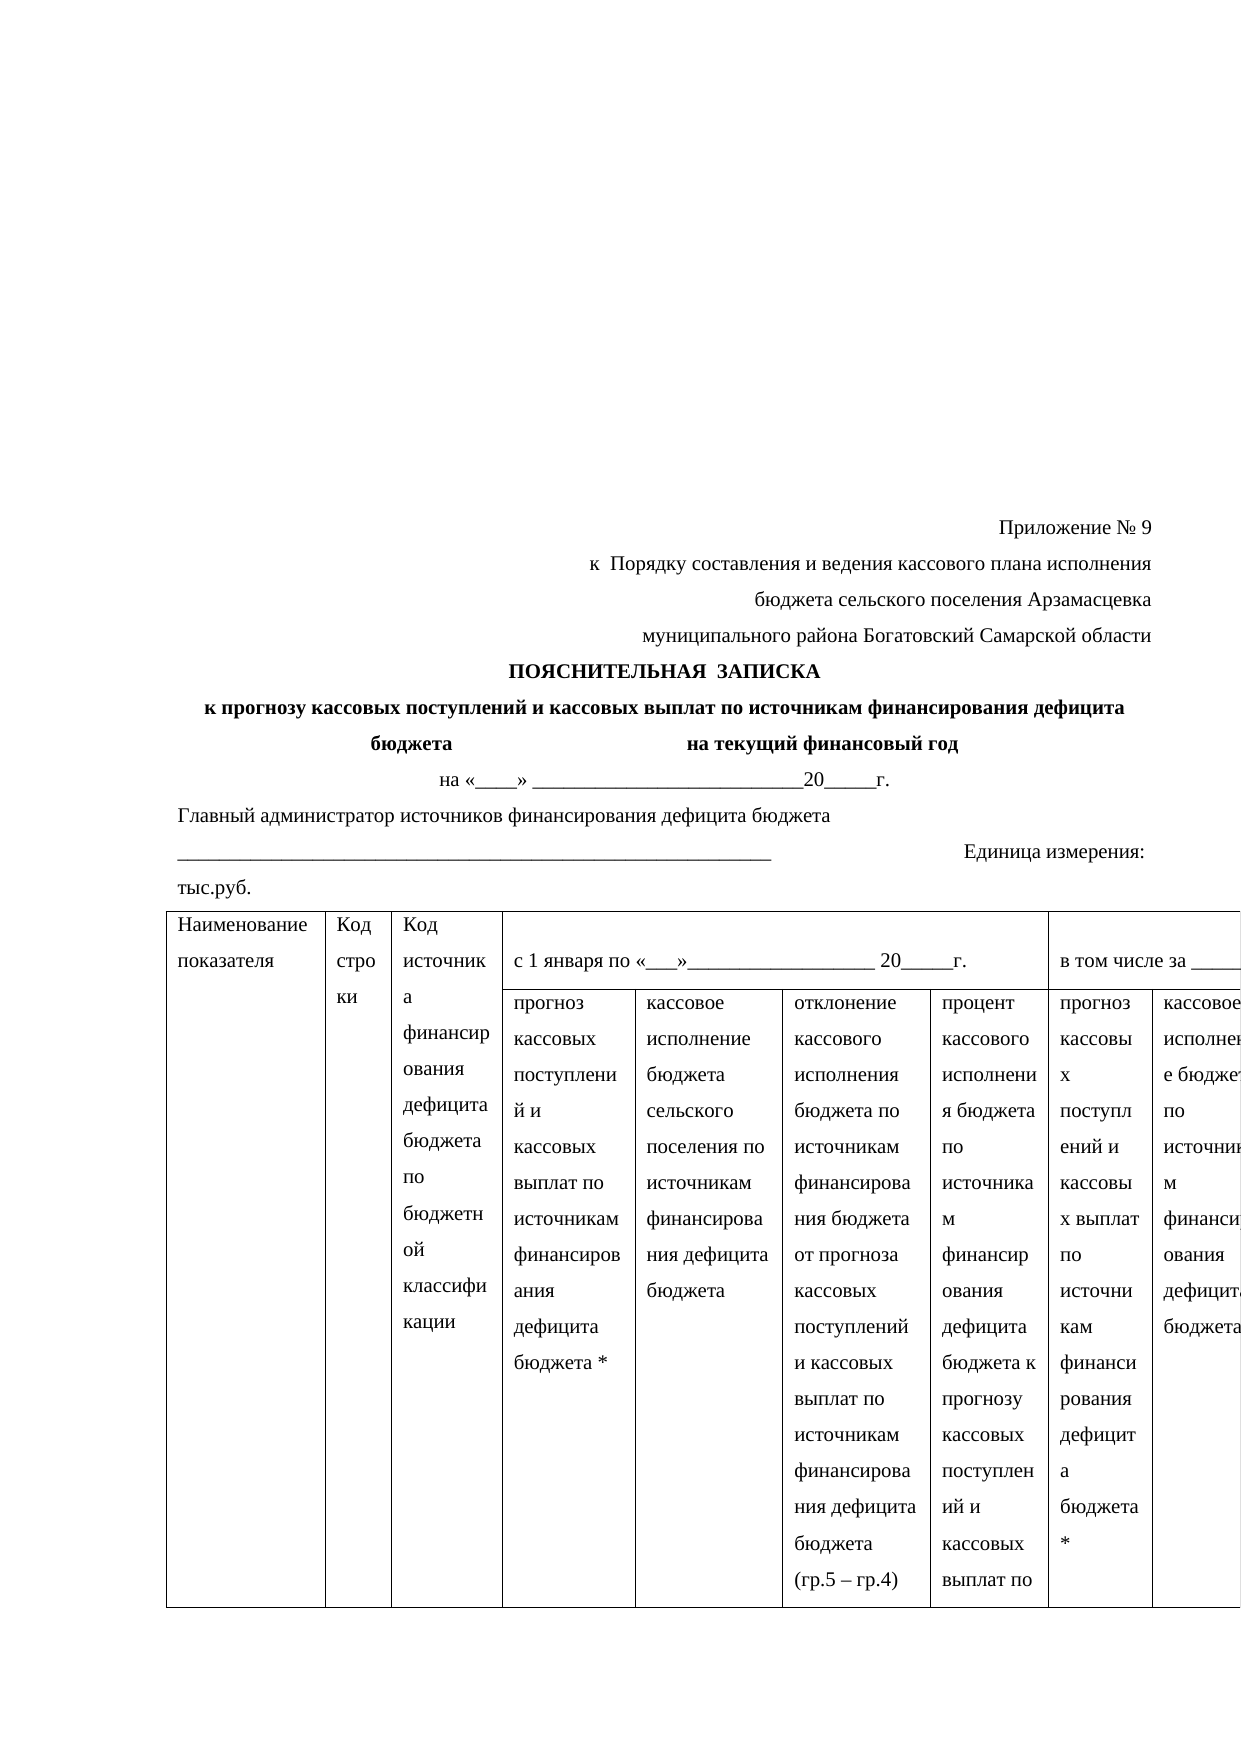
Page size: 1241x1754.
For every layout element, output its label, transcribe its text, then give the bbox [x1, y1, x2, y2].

text бюджета сельского поселения Арзамасцевка [177, 587, 1152, 611]
text ПОЯСНИТЕЛЬНАЯ ЗАПИСКА к прогнозу кассовых поступлений и кассовых выплат по источникам финансирования дефицита бюджета на текущий финансовый год на «____» __________________________20_____г. [177, 659, 1152, 791]
text Приложение № 9 [177, 514, 1152, 539]
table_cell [783, 990, 930, 1607]
table_header Код источника финансирования дефицита бюджета по бюджетной классификации [392, 912, 502, 1607]
text к Порядку составления и ведения кассового плана исполнения [177, 551, 1152, 575]
text муниципального района Богатовский Самарской области [177, 623, 1152, 647]
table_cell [503, 990, 635, 1607]
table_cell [931, 990, 1048, 1607]
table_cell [1049, 990, 1152, 1607]
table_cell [636, 990, 782, 1607]
table_header Код строки [326, 912, 391, 1607]
text Главный администратор источников финансирования дефицита бюджета _________________________________________________________ Единица измерения: тыс.руб. [177, 803, 1152, 899]
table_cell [1153, 990, 1240, 1607]
table_header Наименование показателя [167, 912, 325, 1607]
table_header с 1 января по «___»__________________ 20_____г. [503, 912, 1048, 989]
table_header в том числе за ______________ 20 ____ г. [1049, 912, 1240, 989]
